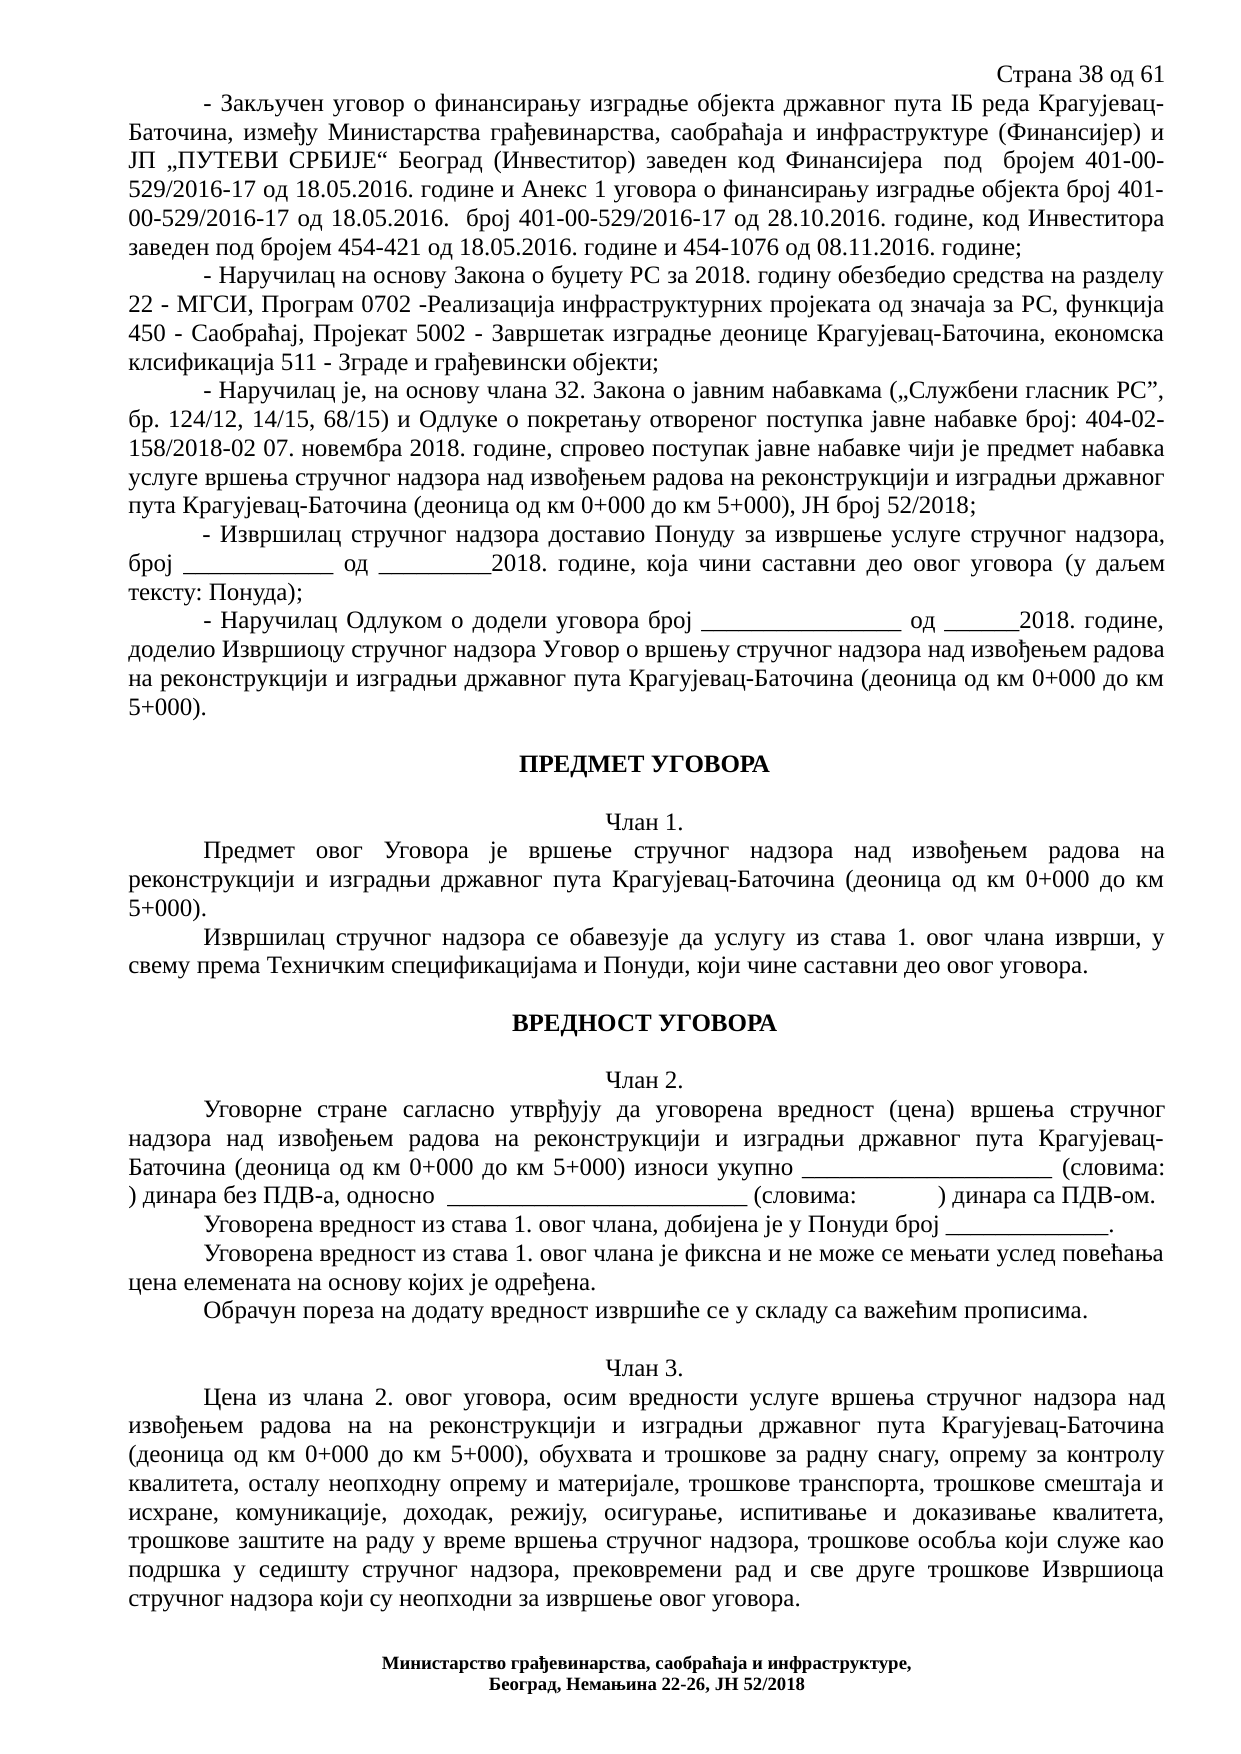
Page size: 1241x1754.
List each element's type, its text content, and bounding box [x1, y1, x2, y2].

text Извршилац стручног надзора се обавезује да услугу из става 1. овог члана изврши, у свему према Техничким спецификацијама и Понуди, који чине саставни део овог уговора. [128, 922, 1165, 979]
text - Наручилац на основу Законa о буџету РС за 2018. годину обезбедио средства на разделу 22 - МГСИ, Програм 0702 -Реализација инфраструктурних пројеката од значаја за РС, функција 450 - Саобраћај, Пројекат 5002 - Завршетак изградње деонице Крагујевац-Баточина, економска клсификација 511 - Зграде и грађевински објекти; [128, 260, 1165, 375]
text - Извршилац стручног надзора доставио Понуду за извршење услуге стручног надзора, број ____________ од _________2018. године, која чини саставни део овог уговора (у даљем тексту: Понуда); [128, 519, 1165, 605]
text Предмет овог Уговора је вршење стручног надзора над извођењем радова на реконструкцији и изградњи државног пута Крагујевац-Баточина (деоница од км 0+000 до км 5+000). [128, 835, 1165, 922]
text ВРЕДНОСТ УГОВОРА [128, 1008, 1161, 1037]
text Уговорне стране сагласно утврђују да уговорена вредност (цена) вршења стручног надзора над извођењем радова на реконструкцији и изградњи државног пута Крагујевац-Баточина (деоница од км 0+000 до км 5+000) износи укупно ____________________ (словима: ) динара без ПДВ-а, односно ________________________ (словима: ) динара са ПДВ-ом. [128, 1094, 1165, 1209]
text Цена из члана 2. овог уговора, осим вредности услуге вршења стручног надзора над извођењем радова на на реконструкцији и изградњи државног пута Крагујевац-Баточина (деоница од км 0+000 до км 5+000), обухвата и трошкове за радну снагу, опрему за контролу квалитета, осталу неопходну опрему и материјале, трошкове транспорта, трошкове смештаја и исхране, комуникације, доходак, режију, осигурање, испитивање и доказивање квалитета, трошкове заштите на раду у време вршења стручног надзора, трошкове особља који служе као подршка у седишту стручног надзора, прековремени рад и све друге трошкове Извршиоца стручног надзора који су неопходни за извршење овог уговора. [128, 1382, 1165, 1612]
text - Наручилац је, на основу члана 32. Закона о јавним набавкама („Службени гласник РС”, бр. 124/12, 14/15, 68/15) и Одлуке о покретању отвореног поступка јавне набавке број: 404-02-158/2018-02 07. новембра 2018. године, спровео поступак јавне набавке чији је предмет набавка услуге вршења стручног надзора над извођењем радова на реконструкцији и изградњи државног пута Крагујевац-Баточина (деоница од км 0+000 до км 5+000), ЈН број 52/2018; [128, 375, 1165, 519]
text Обрачун пореза на додату вредност извршиће се у складу са важећим прописима. [128, 1295, 1165, 1324]
text ПРЕДМЕТ УГОВОРА [128, 749, 1161, 778]
text Члан 1. [128, 807, 1161, 835]
text - Закључен уговор о финансирању изградње објекта државног пута IБ реда Крагујевац-Баточина, између Министарства грађевинарства, саобраћаја и инфраструктуре (Финансијер) и ЈП „ПУТЕВИ СРБИЈЕ“ Београд (Инвеститор) заведен код Финансијера под бројем 401-00-529/2016-17 од 18.05.2016. године и Анекс 1 уговора о финансирању изградње објекта број 401-00-529/2016-17 од 18.05.2016. број 401-00-529/2016-17 од 28.10.2016. године, код Инвеститора заведен под бројем 454-421 од 18.05.2016. године и 454-1076 од 08.11.2016. године; [128, 88, 1165, 260]
text Уговорена вредност из става 1. овог члана, добијена је у Понуди број _____________. [128, 1209, 1165, 1238]
text Члан 2. [128, 1065, 1161, 1094]
text - Наручилац Одлуком о додели уговора број ________________ од ______2018. године, доделио Извршиоцу стручног надзора Уговор о вршењу стручног надзора над извођењем радова на реконструкцији и изградњи државног пута Крагујевац-Баточина (деоница од км 0+000 до км 5+000). [128, 605, 1165, 720]
text Члан 3. [128, 1353, 1161, 1382]
text Уговорена вредност из става 1. овог члана је фиксна и не може се мењати услед повећања цена елемената на основу којих је одређена. [128, 1238, 1165, 1295]
